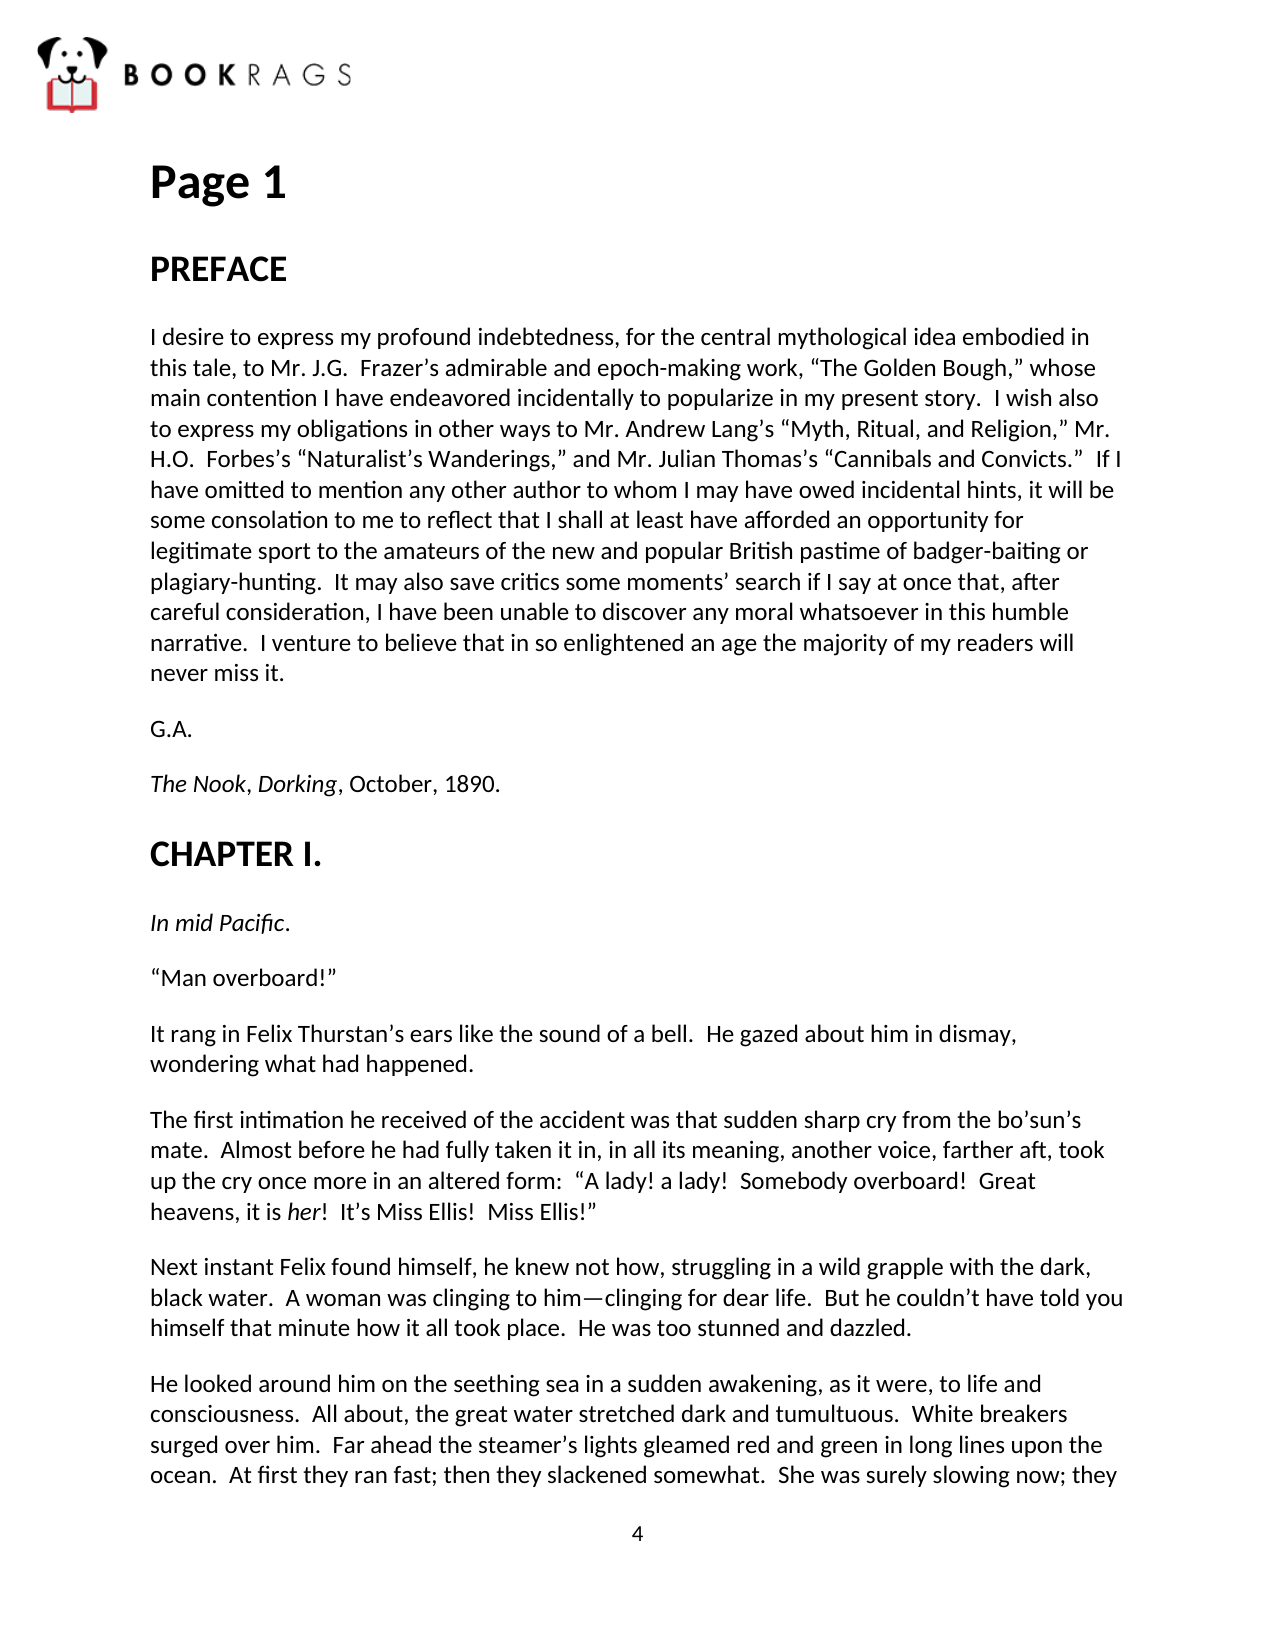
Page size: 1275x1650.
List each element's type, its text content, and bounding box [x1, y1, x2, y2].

text It rang in Felix Thurstan’s ears like the sound of a bell. He gazed about him in dismay, wondering what had happened. [150, 1018, 1125, 1079]
picture [37, 37, 351, 113]
text Page 1 [150, 150, 1125, 211]
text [150, 1368, 1125, 1490]
text I desire to express my profound indebtedness, for the central mythological idea embodied in this tale, to Mr. J.G. Frazer’s admirable and epoch-making work, “The Golden Bough,” whose main contention I have endeavored incidentally to popularize in my present story. I wish also to express my obligations in other ways to Mr. Andrew Lang’s “Myth, Ritual, and Religion,” Mr. H.O. Forbes’s “Naturalist’s Wanderings,” and Mr. Julian Thomas’s “Cannibals and Convicts.” If I have omitted to mention any other author to whom I may have owed incidental hints, it will be some consolation to me to reflect that I shall at least have afforded an opportunity for legitimate sport to the amateurs of the new and popular British pastime of badger-baiting or plagiary-hunting. It may also save critics some moments’ search if I say at once that, after careful consideration, I have been unable to discover any moral whatsoever in this humble narrative. I venture to believe that in so enlightened an age the majority of my readers will never miss it. [150, 322, 1125, 688]
text In mid Pacific. [150, 907, 1125, 937]
text PREFACE [150, 244, 1125, 290]
text G.A. [150, 713, 1125, 743]
text “Man overboard!” [150, 962, 1125, 993]
text The first intimation he received of the accident was that sudden sharp cry from the bo’sun’s mate. Almost before he had fully taken it in, in all its meaning, another voice, farther aft, took up the cry once more in an altered form: “A lady! a lady! Somebody overboard! Great heavens, it is her! It’s Miss Ellis! Miss Ellis!” [150, 1104, 1125, 1226]
text The Nook, Dorking, October, 1890. [150, 768, 1125, 799]
text Next instant Felix found himself, he knew not how, struggling in a wild grapple with the dark, black water. A woman was clinging to him—­clinging for dear life. But he couldn’t have told you himself that minute how it all took place. He was too stunned and dazzled. [150, 1251, 1125, 1343]
text CHAPTER I. [150, 830, 1125, 876]
